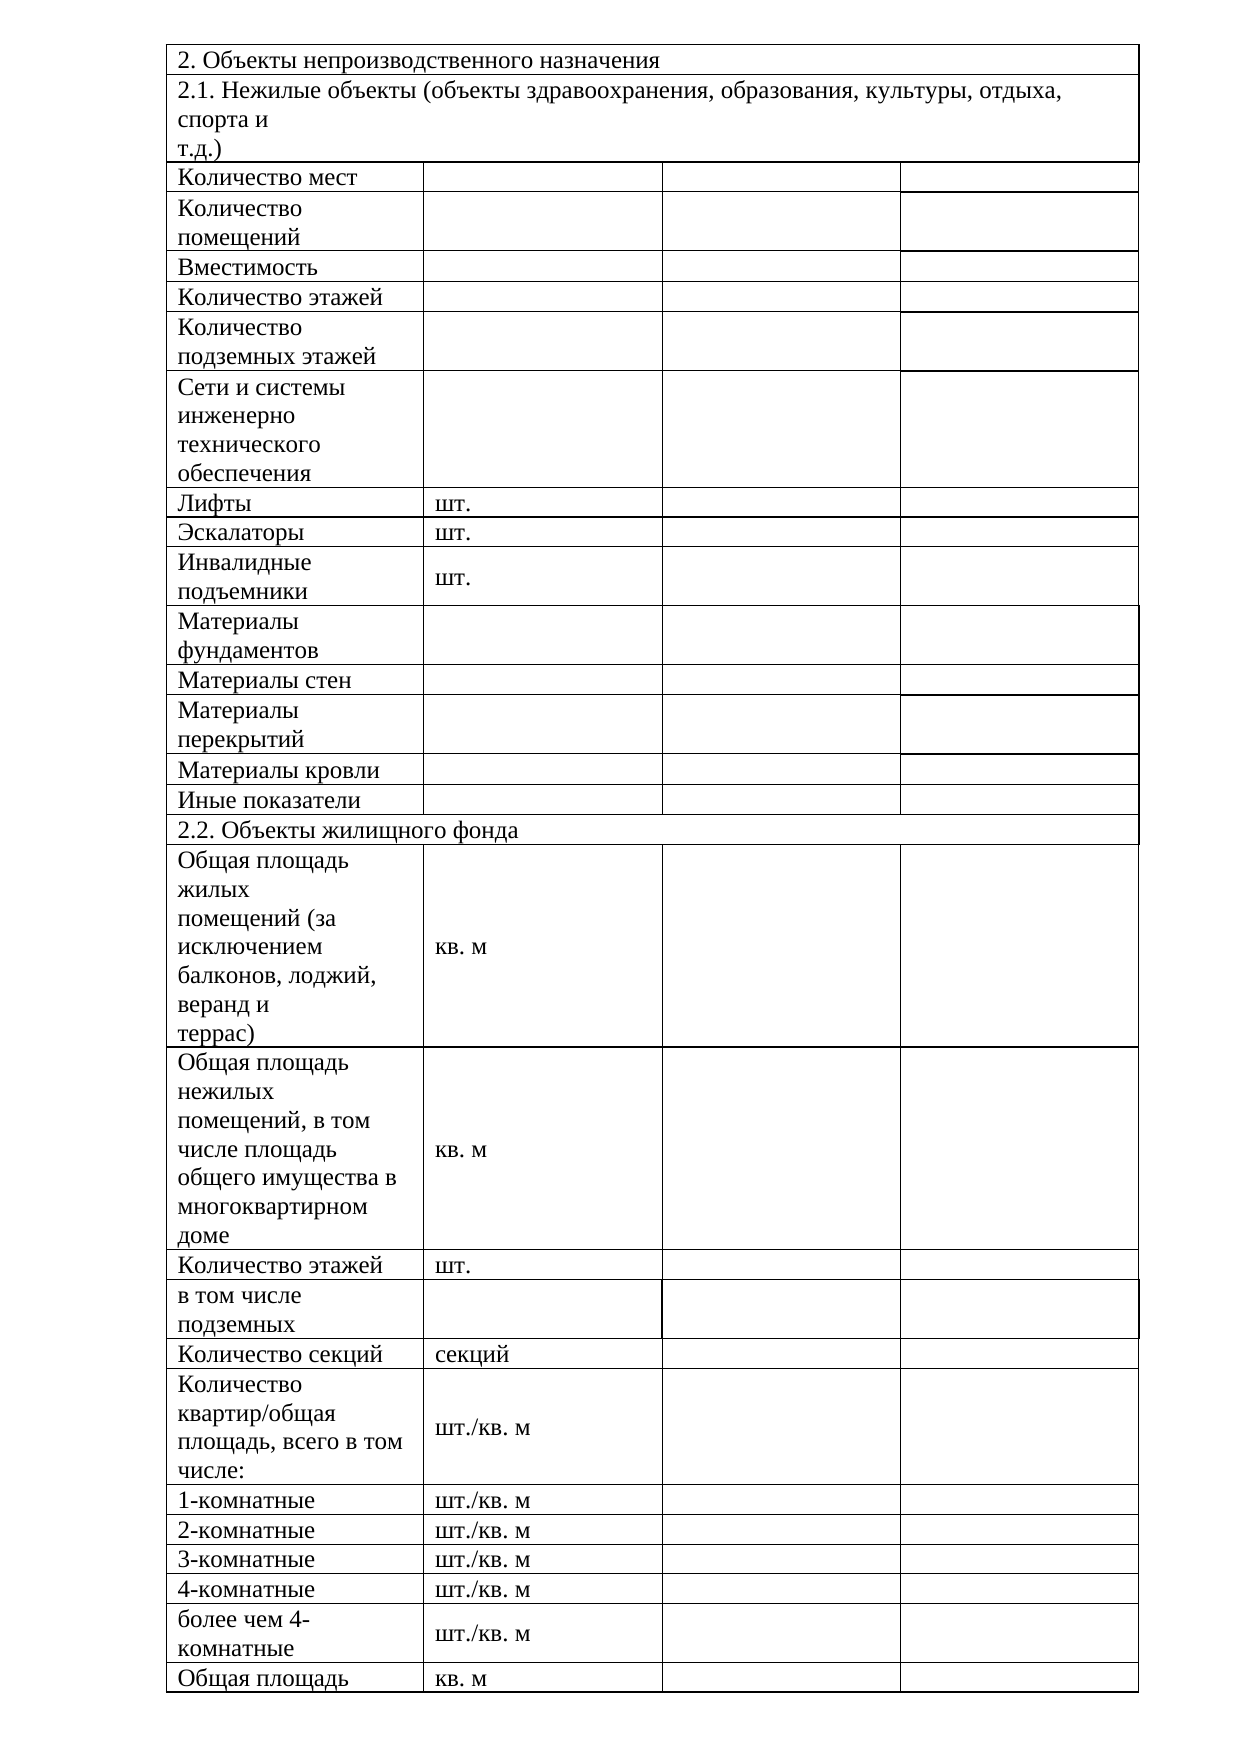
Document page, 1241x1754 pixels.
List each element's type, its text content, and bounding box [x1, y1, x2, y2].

table_cell [663, 1545, 900, 1573]
table_cell 3-комнатные [167, 1545, 423, 1573]
table_cell [663, 1048, 900, 1249]
table_cell Общая площадь нежилых помещений, в том числе площадь общего имущества в многоквартирном доме [167, 1048, 423, 1249]
table_cell [901, 252, 1138, 281]
table_cell [901, 1663, 1138, 1691]
table_cell [901, 163, 1138, 191]
table_cell Эскалаторы [167, 518, 423, 546]
table_cell шт./кв. м [424, 1485, 662, 1514]
table_cell [424, 163, 662, 191]
table_cell [901, 755, 1138, 783]
table_cell [901, 1545, 1138, 1573]
table_cell [663, 251, 900, 281]
table_cell [663, 518, 900, 546]
table_cell 2.2. Объекты жилищного фонда [167, 815, 1138, 844]
table_cell [901, 1369, 1138, 1484]
table_cell [901, 665, 1138, 694]
table_cell [901, 372, 1138, 487]
table_cell Количество подземных этажей [167, 312, 423, 370]
table_cell [663, 488, 900, 516]
table_cell кв. м [424, 1663, 662, 1691]
table_cell [901, 1339, 1138, 1368]
table_cell Материалы фундаментов [167, 606, 423, 664]
table_cell [901, 518, 1138, 546]
table_cell [663, 1515, 900, 1543]
table_cell [663, 1604, 900, 1662]
table_cell [901, 785, 1138, 814]
table_cell шт./кв. м [424, 1515, 662, 1543]
table_cell [901, 1515, 1138, 1543]
table_cell Иные показатели [167, 785, 423, 814]
table_cell [424, 312, 662, 370]
table_cell [663, 1663, 900, 1691]
table_cell [424, 754, 662, 783]
table_cell [901, 193, 1138, 250]
table_cell Количество секций [167, 1339, 423, 1368]
table_cell 1-комнатные [167, 1485, 423, 1514]
table_cell шт./кв. м [424, 1604, 662, 1662]
table_cell более чем 4-комнатные [167, 1604, 423, 1662]
table_cell секций [424, 1339, 662, 1368]
table_cell [901, 282, 1138, 311]
table_cell [901, 313, 1138, 370]
table_cell [663, 785, 900, 814]
table_cell Материалы кровли [167, 754, 423, 783]
table_cell 4-комнатные [167, 1574, 423, 1603]
table_cell [424, 606, 662, 664]
table_cell шт. [424, 547, 662, 605]
table_cell 2. Объекты непроизводственного назначения [167, 45, 1138, 74]
table_cell [901, 1485, 1138, 1514]
table_cell [901, 696, 1138, 753]
table_cell [663, 282, 900, 311]
table_cell [901, 845, 1138, 1046]
table_cell [663, 695, 900, 753]
table_cell [663, 547, 900, 605]
table_cell в том числе подземных [167, 1280, 423, 1337]
table_cell Вместимость [167, 251, 423, 281]
table_cell [901, 1048, 1138, 1249]
table_cell [424, 371, 662, 487]
table_cell шт. [424, 488, 662, 516]
table_cell [663, 371, 900, 487]
table_cell шт. [424, 518, 662, 546]
table_cell [901, 488, 1138, 516]
table_cell Количество этажей [167, 1250, 423, 1278]
table_cell [424, 785, 662, 814]
table_cell [663, 665, 900, 694]
table_cell [424, 192, 662, 250]
table_cell [901, 1574, 1138, 1603]
table_cell Лифты [167, 488, 423, 516]
table_cell [663, 1485, 900, 1514]
table_cell [901, 606, 1138, 664]
table_cell [424, 282, 662, 311]
table_cell [663, 754, 900, 783]
table_cell [663, 312, 900, 370]
table_cell Инвалидные подъемники [167, 547, 423, 605]
table_cell [424, 1280, 661, 1337]
table_cell Количество этажей [167, 282, 423, 311]
table_cell Количество помещений [167, 192, 423, 250]
table_cell [424, 665, 662, 694]
table_cell [663, 845, 900, 1046]
table_cell [663, 1574, 900, 1603]
table_cell Количество мест [167, 163, 423, 191]
table_cell [663, 1250, 900, 1278]
table_cell шт./кв. м [424, 1545, 662, 1573]
table_cell Общая площадь жилых помещений (за исключением балконов, лоджий, веранд и террас) [167, 845, 423, 1046]
table_cell [424, 251, 662, 281]
table_cell 2-комнатные [167, 1515, 423, 1543]
table_cell Материалы стен [167, 665, 423, 694]
table_cell шт./кв. м [424, 1574, 662, 1603]
table_cell [663, 1369, 900, 1484]
table_cell [424, 695, 662, 753]
table_cell [663, 163, 900, 191]
table_cell кв. м [424, 845, 662, 1046]
table_cell Количество квартир/общая площадь, всего в том числе: [167, 1369, 423, 1484]
table_cell [663, 192, 900, 250]
table_cell шт. [424, 1250, 662, 1278]
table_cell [167, 1663, 423, 1691]
table_cell [901, 1250, 1138, 1278]
table_cell [901, 1604, 1138, 1662]
table_cell [663, 606, 900, 664]
table_cell [663, 1280, 900, 1337]
table_cell [901, 1280, 1138, 1337]
table_cell кв. м [424, 1048, 662, 1249]
table_cell шт./кв. м [424, 1369, 662, 1484]
table_cell [663, 1339, 900, 1368]
table_cell Сети и системы инженерно технического обеспечения [167, 371, 423, 487]
table_cell [901, 547, 1138, 605]
table_cell Материалы перекрытий [167, 695, 423, 753]
table_cell 2.1. Нежилые объекты (объекты здравоохранения, образования, культуры, отдыха, спорта и т.д.) [167, 75, 1138, 161]
